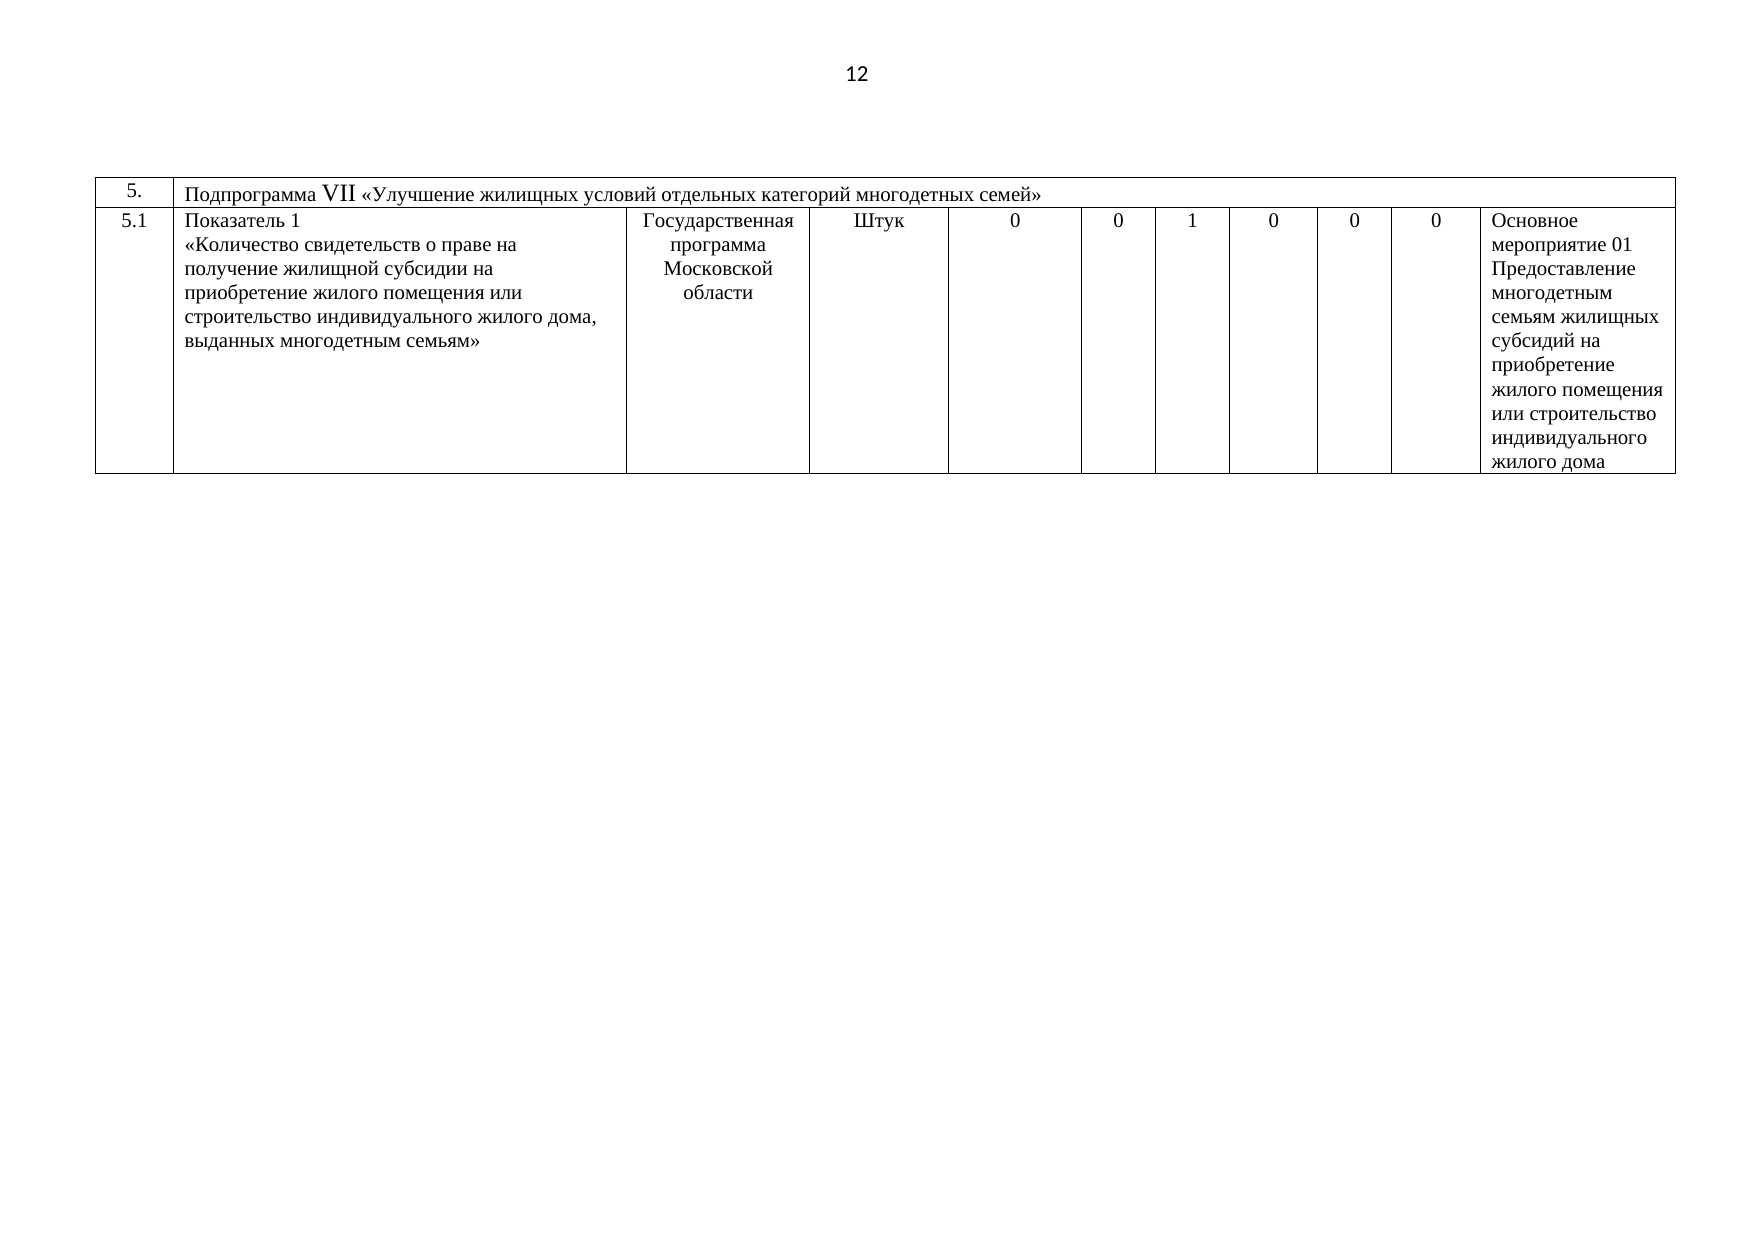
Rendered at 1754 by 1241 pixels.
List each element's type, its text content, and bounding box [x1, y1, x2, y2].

table_cell 0 [1318, 208, 1391, 473]
table_cell 0 [1392, 208, 1480, 473]
table_cell Основное мероприятие 01 Предоставление многодетным семьям жилищных субсидий на приобретение жилого помещения или строительство индивидуального жилого дома [1481, 208, 1675, 473]
table_cell 0 [949, 208, 1081, 473]
table_cell Подпрограмма VII «Улучшение жилищных условий отдельных категорий многодетных семей» [174, 178, 1675, 207]
table_cell Штук [810, 208, 948, 473]
table_cell 5. [96, 178, 173, 207]
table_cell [627, 208, 809, 473]
table_cell 0 [1230, 208, 1317, 473]
table_cell 1 [1156, 208, 1229, 473]
table_cell Показатель 1 «Количество свидетельств о праве на получение жилищной субсидии на приобретение жилого помещения или строительство индивидуального жилого дома, выданных многодетным семьям» [174, 208, 626, 473]
table_cell 5.1 [96, 208, 173, 473]
table_cell 0 [1082, 208, 1155, 473]
